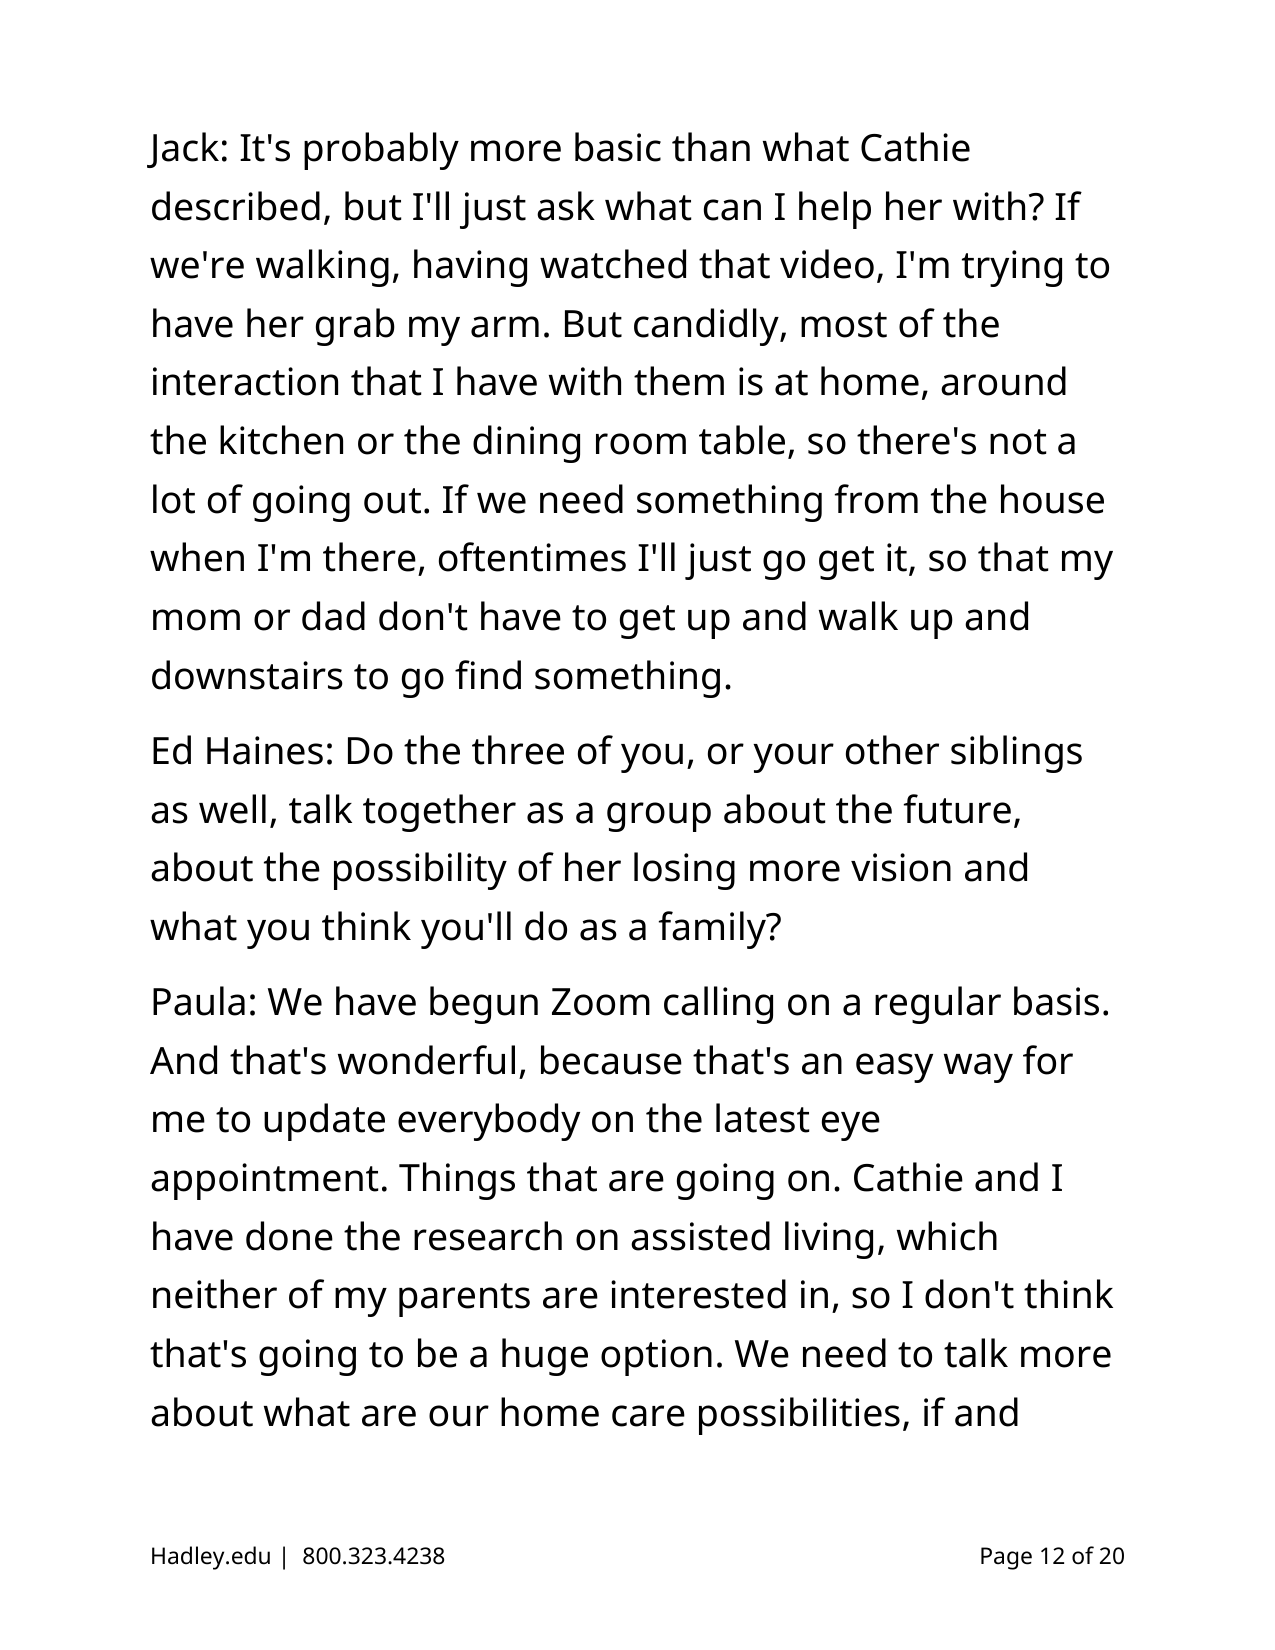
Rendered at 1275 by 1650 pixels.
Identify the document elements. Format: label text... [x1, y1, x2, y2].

text Jack: It's probably more basic than what Cathie described, but I'll just ask what can I help her with? If we're walking, having watched that video, I'm trying to have her grab my arm. But candidly, most of the interaction that I have with them is at home, around the kitchen or the dining room table, so there's not a lot of going out. If we need something from the house when I'm there, oftentimes I'll just go get it, so that my mom or dad don't have to get up and walk up and downstairs to go find something. [150, 121, 1125, 700]
text Ed Haines: Do the three of you, or your other siblings as well, talk together as a group about the future, about the possibility of her losing more vision and what you think you'll do as a family? [150, 724, 1125, 951]
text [150, 976, 1125, 1437]
